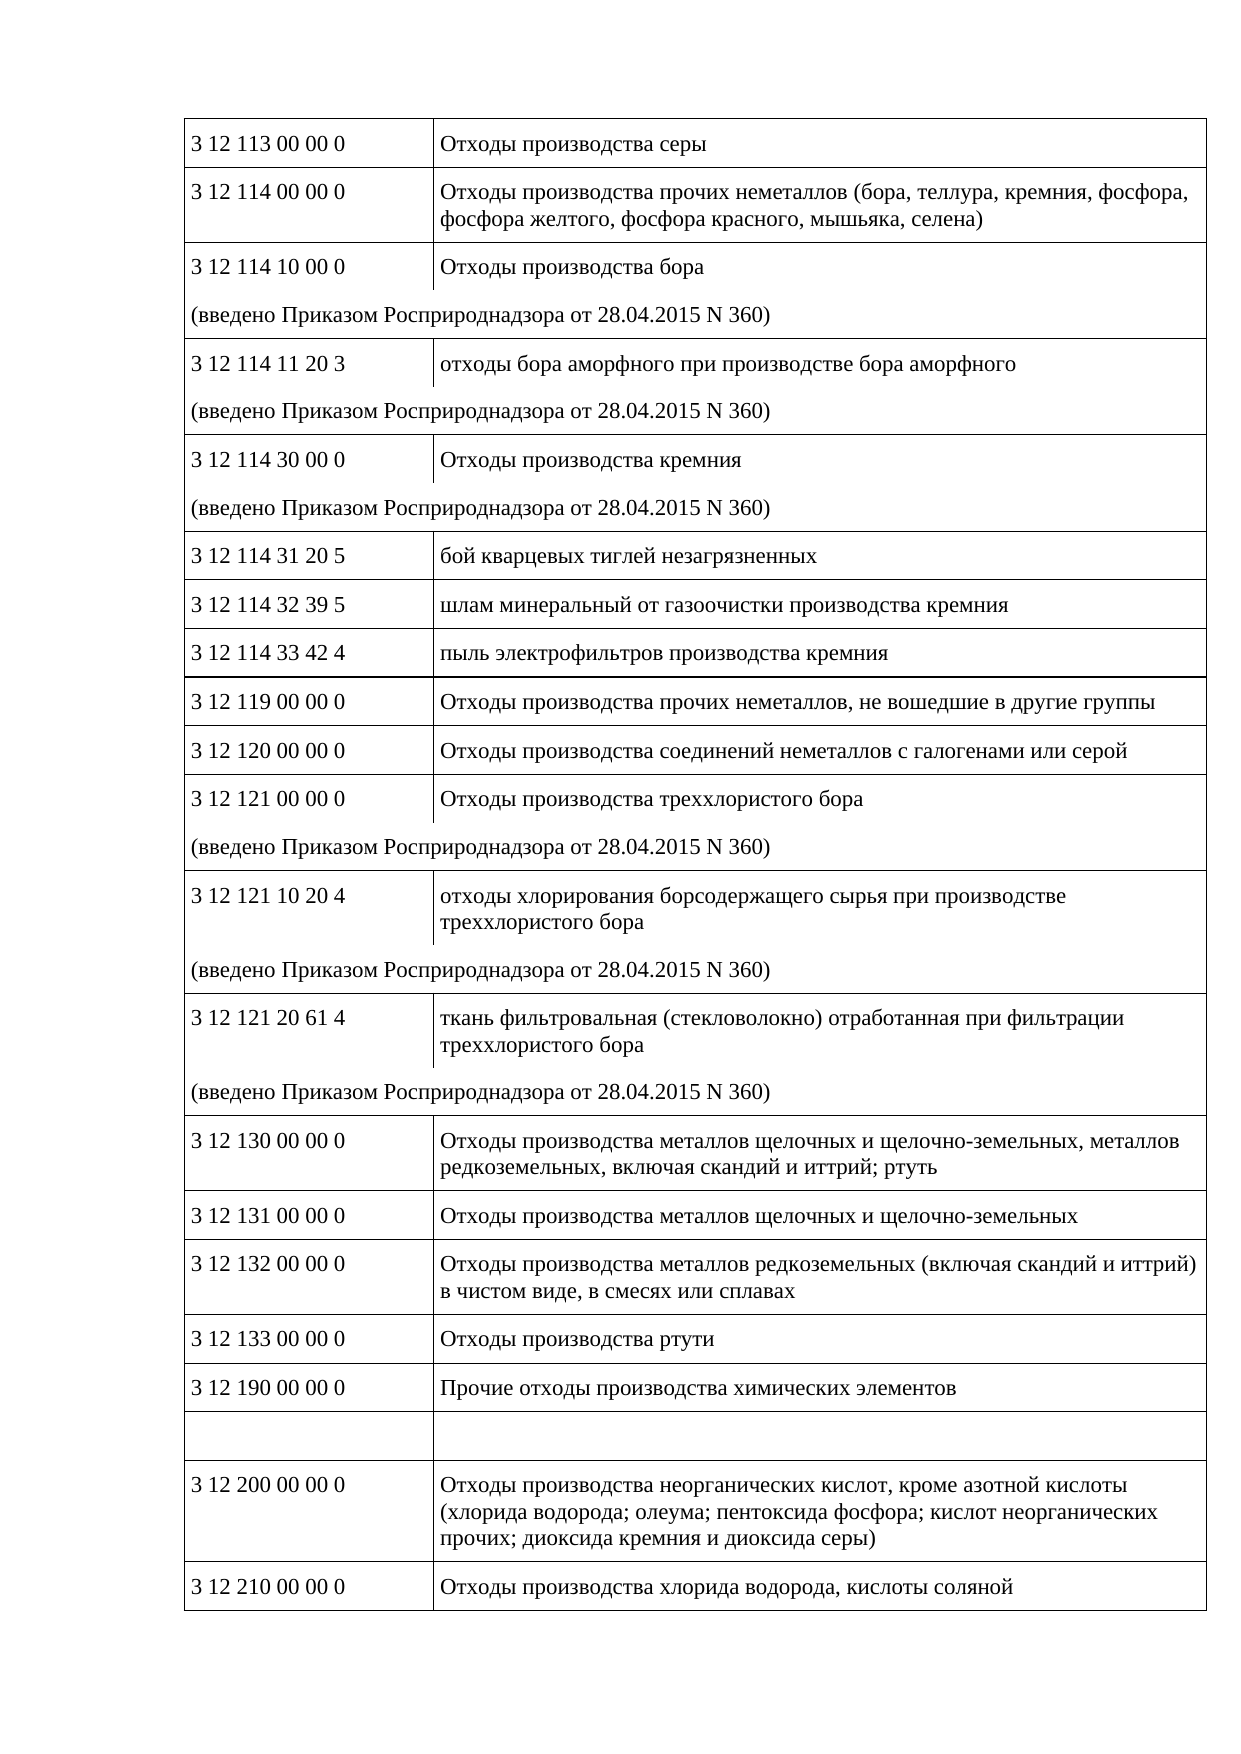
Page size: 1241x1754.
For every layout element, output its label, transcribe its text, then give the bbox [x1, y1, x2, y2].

table_cell 3 12 121 20 61 4 [185, 994, 433, 1068]
table_cell Отходы производства соединений неметаллов с галогенами или серой [434, 726, 1206, 774]
table_cell (введено Приказом Росприроднадзора от 28.04.2015 N 360) [185, 387, 1206, 434]
table_cell (введено Приказом Росприроднадзора от 28.04.2015 N 360) [185, 945, 1206, 993]
table_cell (введено Приказом Росприроднадзора от 28.04.2015 N 360) [185, 483, 1206, 531]
table_cell 3 12 121 10 20 4 [185, 871, 433, 945]
table_cell Отходы производства металлов щелочных и щелочно-земельных, металлов редкоземельных, включая скандий и иттрий; ртуть [434, 1116, 1206, 1190]
table_cell 3 12 210 00 00 0 [185, 1562, 433, 1610]
table_cell Отходы производства металлов редкоземельных (включая скандий и иттрий) в чистом виде, в смесях или сплавах [434, 1240, 1206, 1314]
table_cell (введено Приказом Росприроднадзора от 28.04.2015 N 360) [185, 1068, 1206, 1115]
table_cell Отходы производства ртути [434, 1315, 1206, 1362]
table_cell 3 12 119 00 00 0 [185, 678, 433, 725]
table_cell 3 12 114 32 39 5 [185, 580, 433, 628]
table_cell Отходы производства металлов щелочных и щелочно-земельных [434, 1191, 1206, 1239]
table_cell Отходы производства неорганических кислот, кроме азотной кислоты (хлорида водорода; олеума; пентоксида фосфора; кислот неорганических прочих; диоксида кремния и диоксида серы) [434, 1461, 1206, 1561]
table_cell Отходы производства треххлористого бора [434, 775, 1206, 822]
table_cell 3 12 121 00 00 0 [185, 775, 433, 822]
table_cell 3 12 114 10 00 0 [185, 243, 433, 290]
table_cell 3 12 132 00 00 0 [185, 1240, 433, 1314]
table_cell 3 12 114 11 20 3 [185, 339, 433, 387]
table_cell Прочие отходы производства химических элементов [434, 1364, 1206, 1411]
table_cell Отходы производства бора [434, 243, 1206, 290]
table_cell отходы хлорирования борсодержащего сырья при производстве треххлористого бора [434, 871, 1206, 945]
table_cell 3 12 113 00 00 0 [185, 119, 433, 167]
table_cell 3 12 114 00 00 0 [185, 168, 433, 242]
table_cell шлам минеральный от газоочистки производства кремния [434, 580, 1206, 628]
table_cell 3 12 200 00 00 0 [185, 1461, 433, 1561]
table_cell пыль электрофильтров производства кремния [434, 629, 1206, 676]
table_cell отходы бора аморфного при производстве бора аморфного [434, 339, 1206, 387]
table_cell Отходы производства прочих неметаллов, не вошедшие в другие группы [434, 678, 1206, 725]
table_cell Отходы производства кремния [434, 435, 1206, 483]
table_cell бой кварцевых тиглей незагрязненных [434, 532, 1206, 579]
table_cell [434, 1412, 1206, 1460]
table_cell 3 12 114 31 20 5 [185, 532, 433, 579]
table_cell 3 12 131 00 00 0 [185, 1191, 433, 1239]
table_cell 3 12 133 00 00 0 [185, 1315, 433, 1362]
table_cell (введено Приказом Росприроднадзора от 28.04.2015 N 360) [185, 290, 1206, 338]
table_cell Отходы производства прочих неметаллов (бора, теллура, кремния, фосфора, фосфора желтого, фосфора красного, мышьяка, селена) [434, 168, 1206, 242]
table_cell 3 12 114 33 42 4 [185, 629, 433, 676]
table_cell 3 12 114 30 00 0 [185, 435, 433, 483]
table_cell (введено Приказом Росприроднадзора от 28.04.2015 N 360) [185, 823, 1206, 870]
table_cell [185, 1412, 433, 1460]
table_cell 3 12 130 00 00 0 [185, 1116, 433, 1190]
table_cell 3 12 190 00 00 0 [185, 1364, 433, 1411]
table_cell Отходы производства хлорида водорода, кислоты соляной [434, 1562, 1206, 1610]
table_cell ткань фильтровальная (стекловолокно) отработанная при фильтрации треххлористого бора [434, 994, 1206, 1068]
table_cell Отходы производства серы [434, 119, 1206, 167]
table_cell 3 12 120 00 00 0 [185, 726, 433, 774]
